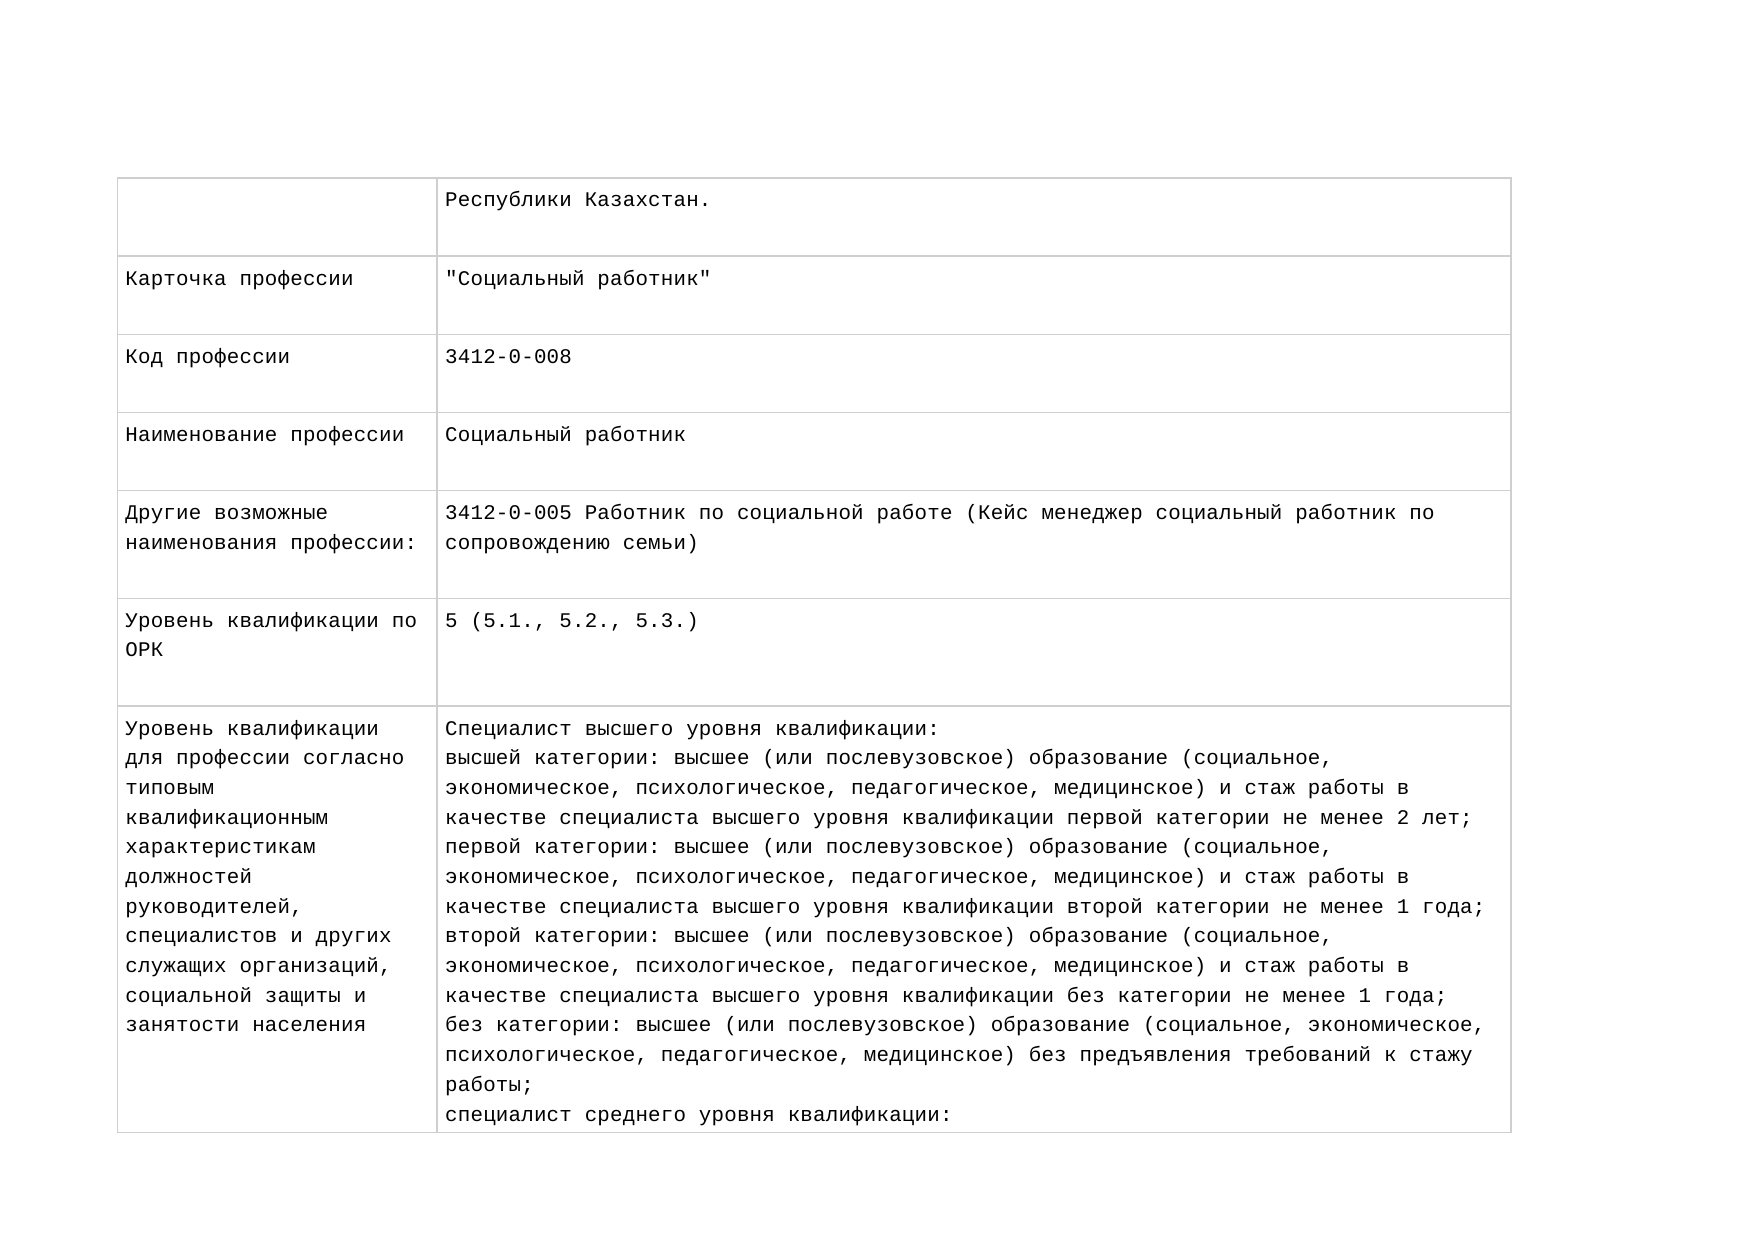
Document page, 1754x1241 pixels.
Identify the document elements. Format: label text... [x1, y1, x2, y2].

table_cell Уровень квалификации по ОРК [118, 599, 436, 705]
table_cell Наименование профессии [118, 413, 436, 490]
table_cell 5 (5.1., 5.2., 5.3.) [438, 599, 1510, 705]
table_cell Код профессии [118, 335, 436, 412]
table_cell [438, 707, 1510, 1132]
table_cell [438, 179, 1510, 255]
table_cell "Социальный работник" [438, 257, 1510, 333]
table_cell 3412-0-005 Работник по социальной работе (Кейс менеджер социальный работник по сопровождению семьи) [438, 491, 1510, 597]
table_cell 3412-0-008 [438, 335, 1510, 412]
table_cell Другие возможные наименования профессии: [118, 491, 436, 597]
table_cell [118, 179, 436, 255]
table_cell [118, 707, 436, 1132]
table_cell Социальный работник [438, 413, 1510, 490]
table_cell Карточка профессии [118, 257, 436, 333]
